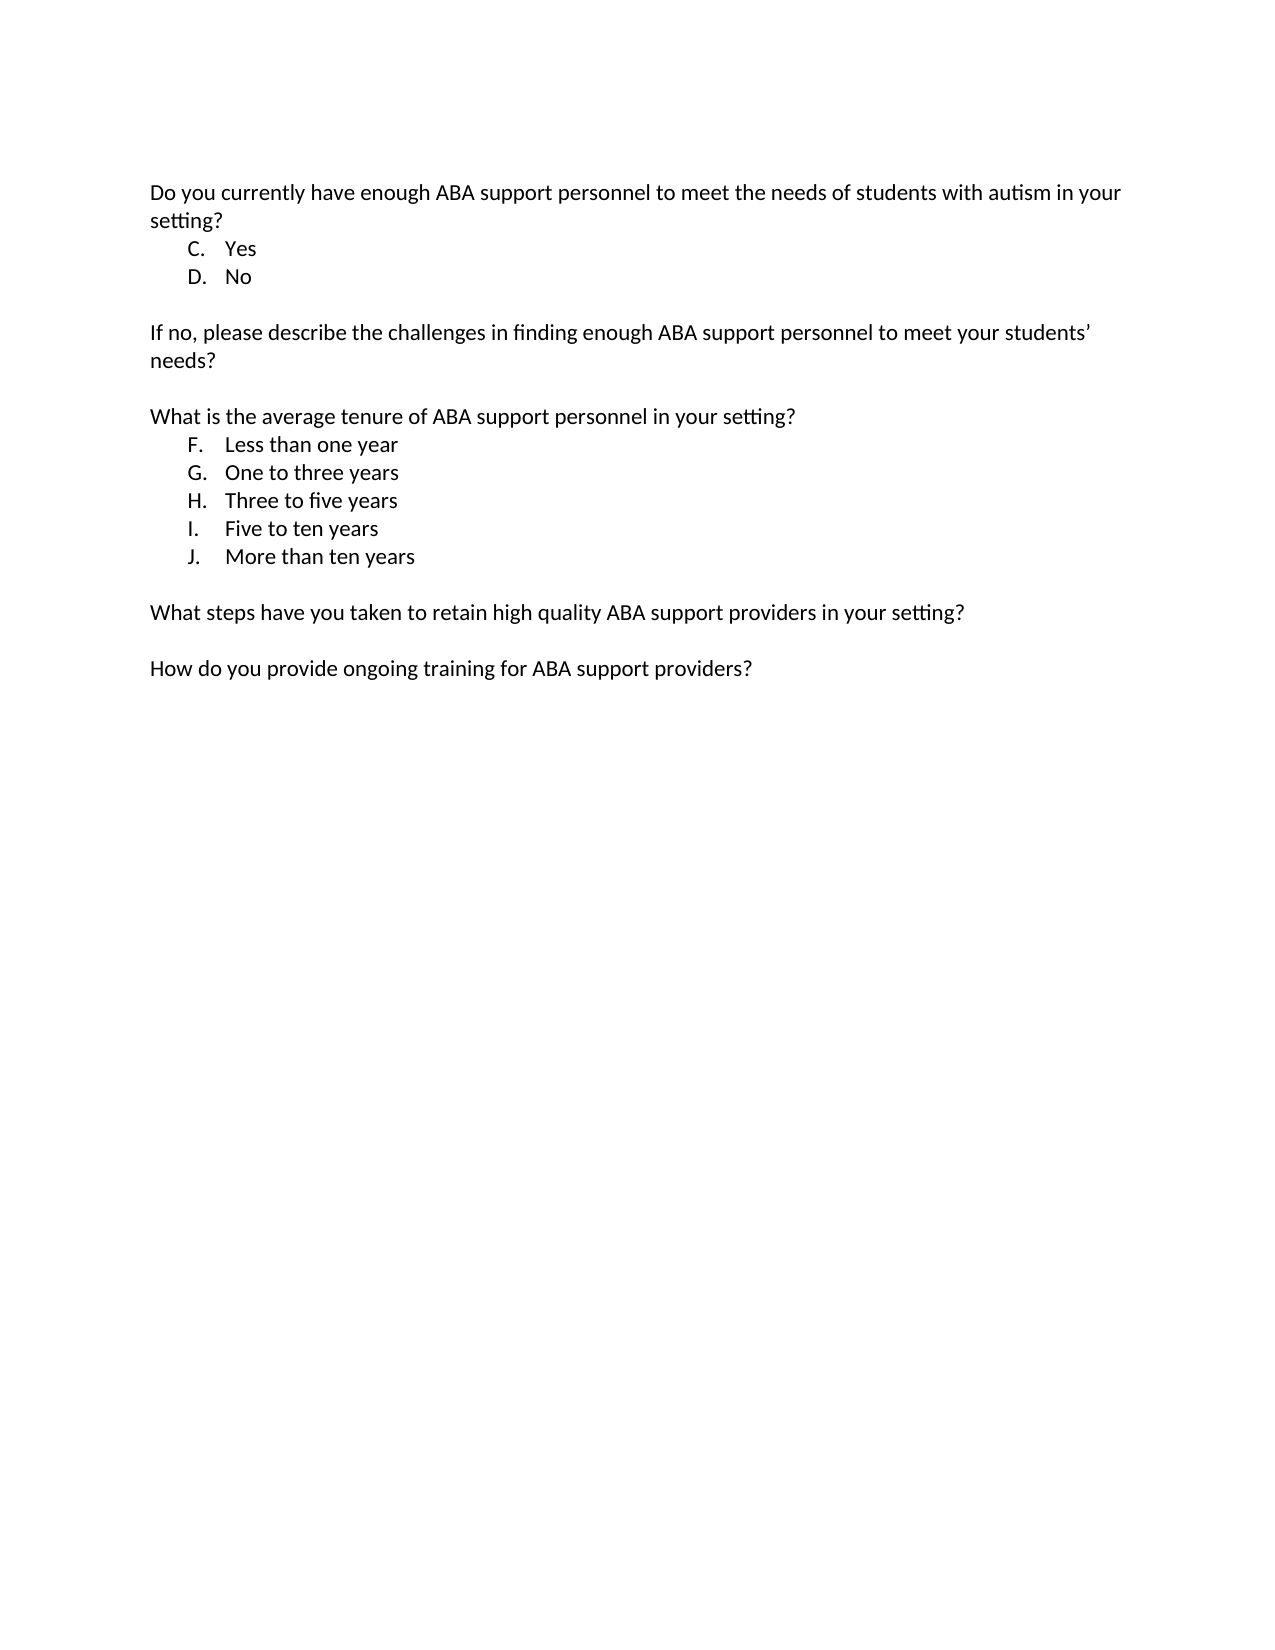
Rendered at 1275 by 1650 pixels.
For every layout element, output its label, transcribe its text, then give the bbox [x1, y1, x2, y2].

text What is the average tenure of ABA support personnel in your setting? [150, 402, 1125, 430]
text What steps have you taken to retain high quality ABA support providers in your setting? [150, 598, 1125, 626]
list No [187, 262, 1125, 290]
list Five to ten years [187, 514, 1125, 542]
list Yes [187, 234, 1125, 262]
list One to three years [187, 458, 1125, 486]
list Less than one year [187, 430, 1125, 458]
text If no, please describe the challenges in finding enough ABA support personnel to meet your students’ needs? [150, 318, 1125, 374]
text How do you provide ongoing training for ABA support providers? [150, 654, 1125, 682]
list More than ten years [187, 542, 1125, 570]
text Do you currently have enough ABA support personnel to meet the needs of students with autism in your setting? [150, 178, 1125, 234]
list Three to five years [187, 486, 1125, 514]
